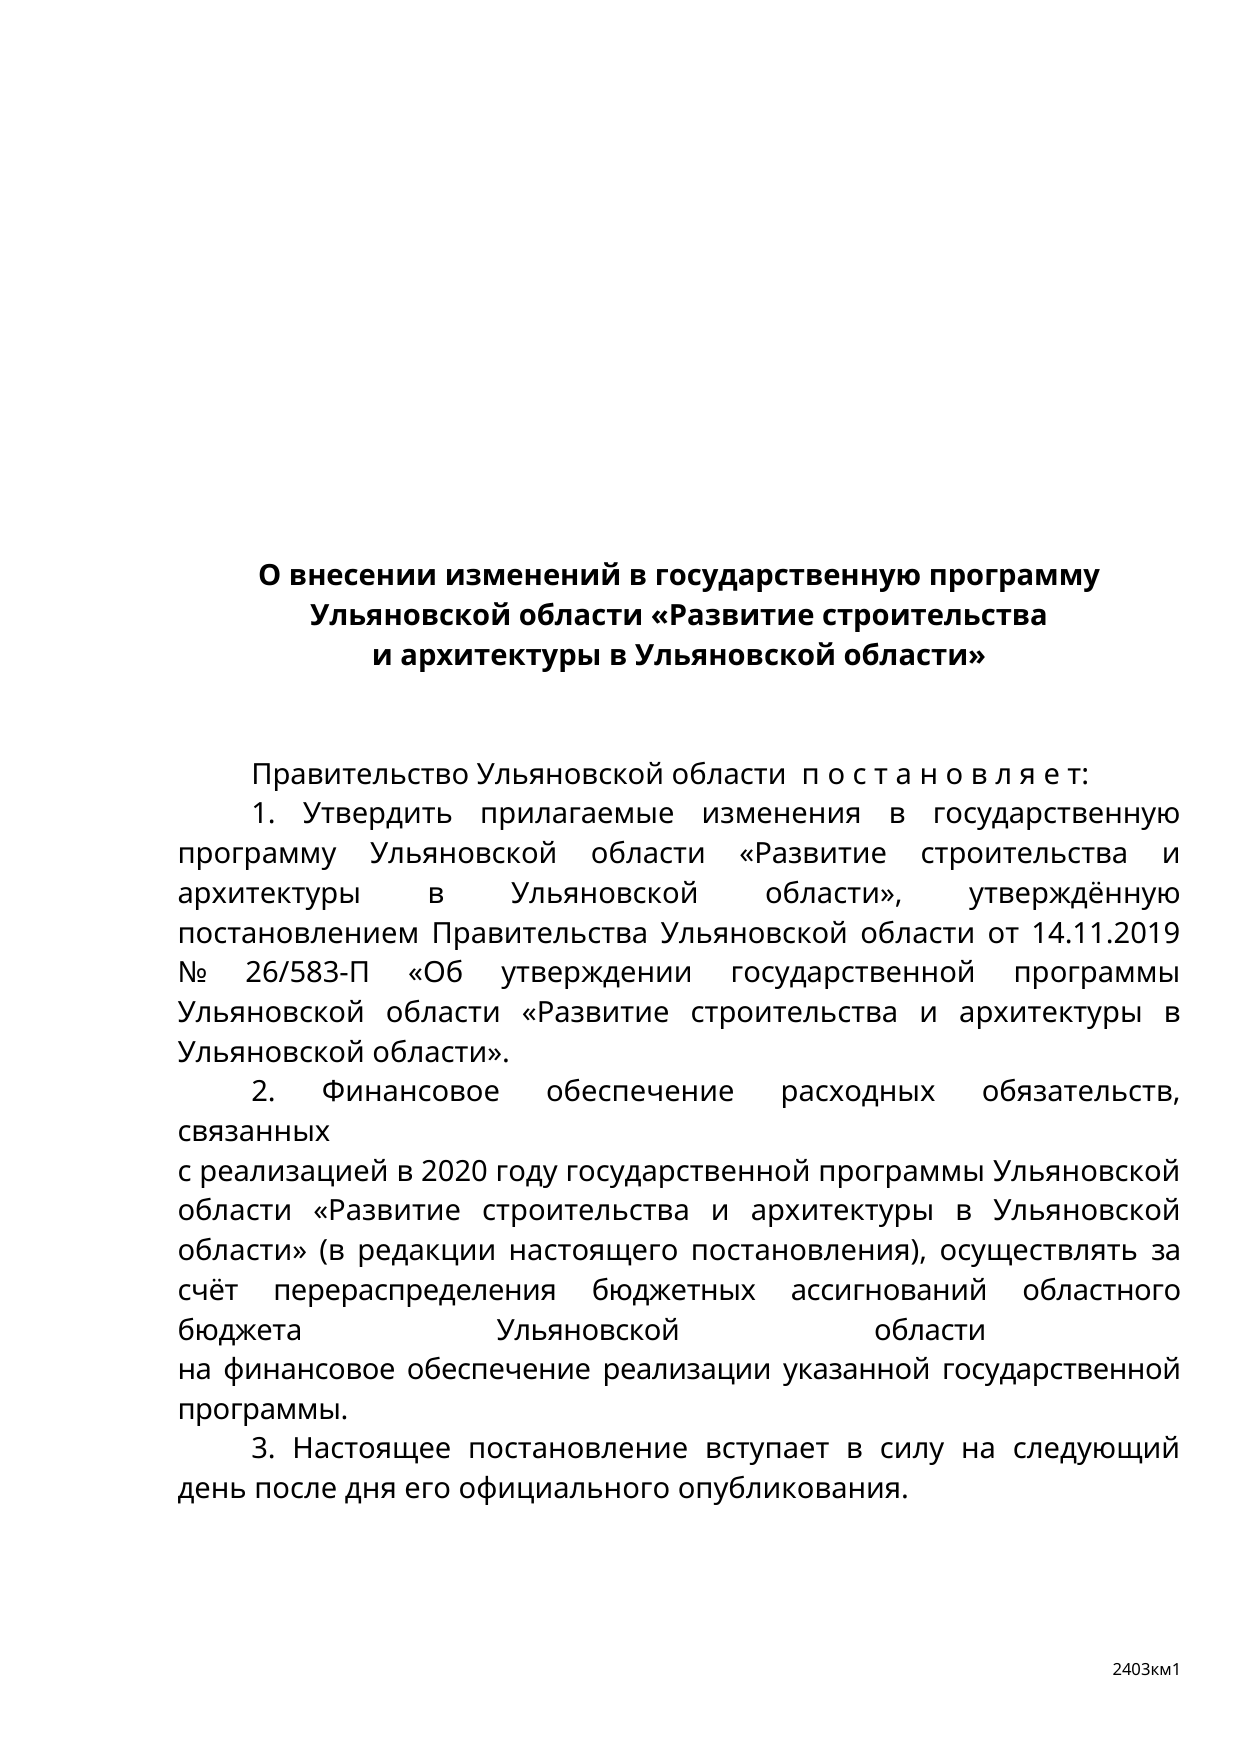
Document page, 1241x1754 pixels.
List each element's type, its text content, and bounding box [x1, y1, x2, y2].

text 1. Утвердить прилагаемые изменения в государственную программу Ульяновской области «Развитие строительства и архитектуры в Ульяновской области», утверждённую постановлением Правительства Ульяновской области от 14.11.2019 № 26/583-П «Об утверждении государственной программы Ульяновской области «Развитие строительства и архитектуры в Ульяновской области». [177, 793, 1181, 1071]
text 2. Финансовое обеспечение расходных обязательств, связанных с реализацией в 2020 году государственной программы Ульяновской области «Развитие строительства и архитектуры в Ульяновской области» (в редакции настоящего постановления), осуществлять за счёт перераспределения бюджетных ассигнований областного бюджета Ульяновской области на финансовое обеспечение реализации указанной государственной программы. [177, 1071, 1181, 1428]
text О внесении изменений в государственную программу [177, 555, 1181, 594]
text 3. Настоящее постановление вступает в силу на следующий день после дня его официального опубликования. [177, 1428, 1181, 1507]
text Ульяновской области «Развитие строительства [177, 594, 1181, 634]
text Правительство Ульяновской области п о с т а н о в л я е т: [177, 753, 1181, 793]
text и архитектуры в Ульяновской области» [177, 634, 1181, 674]
